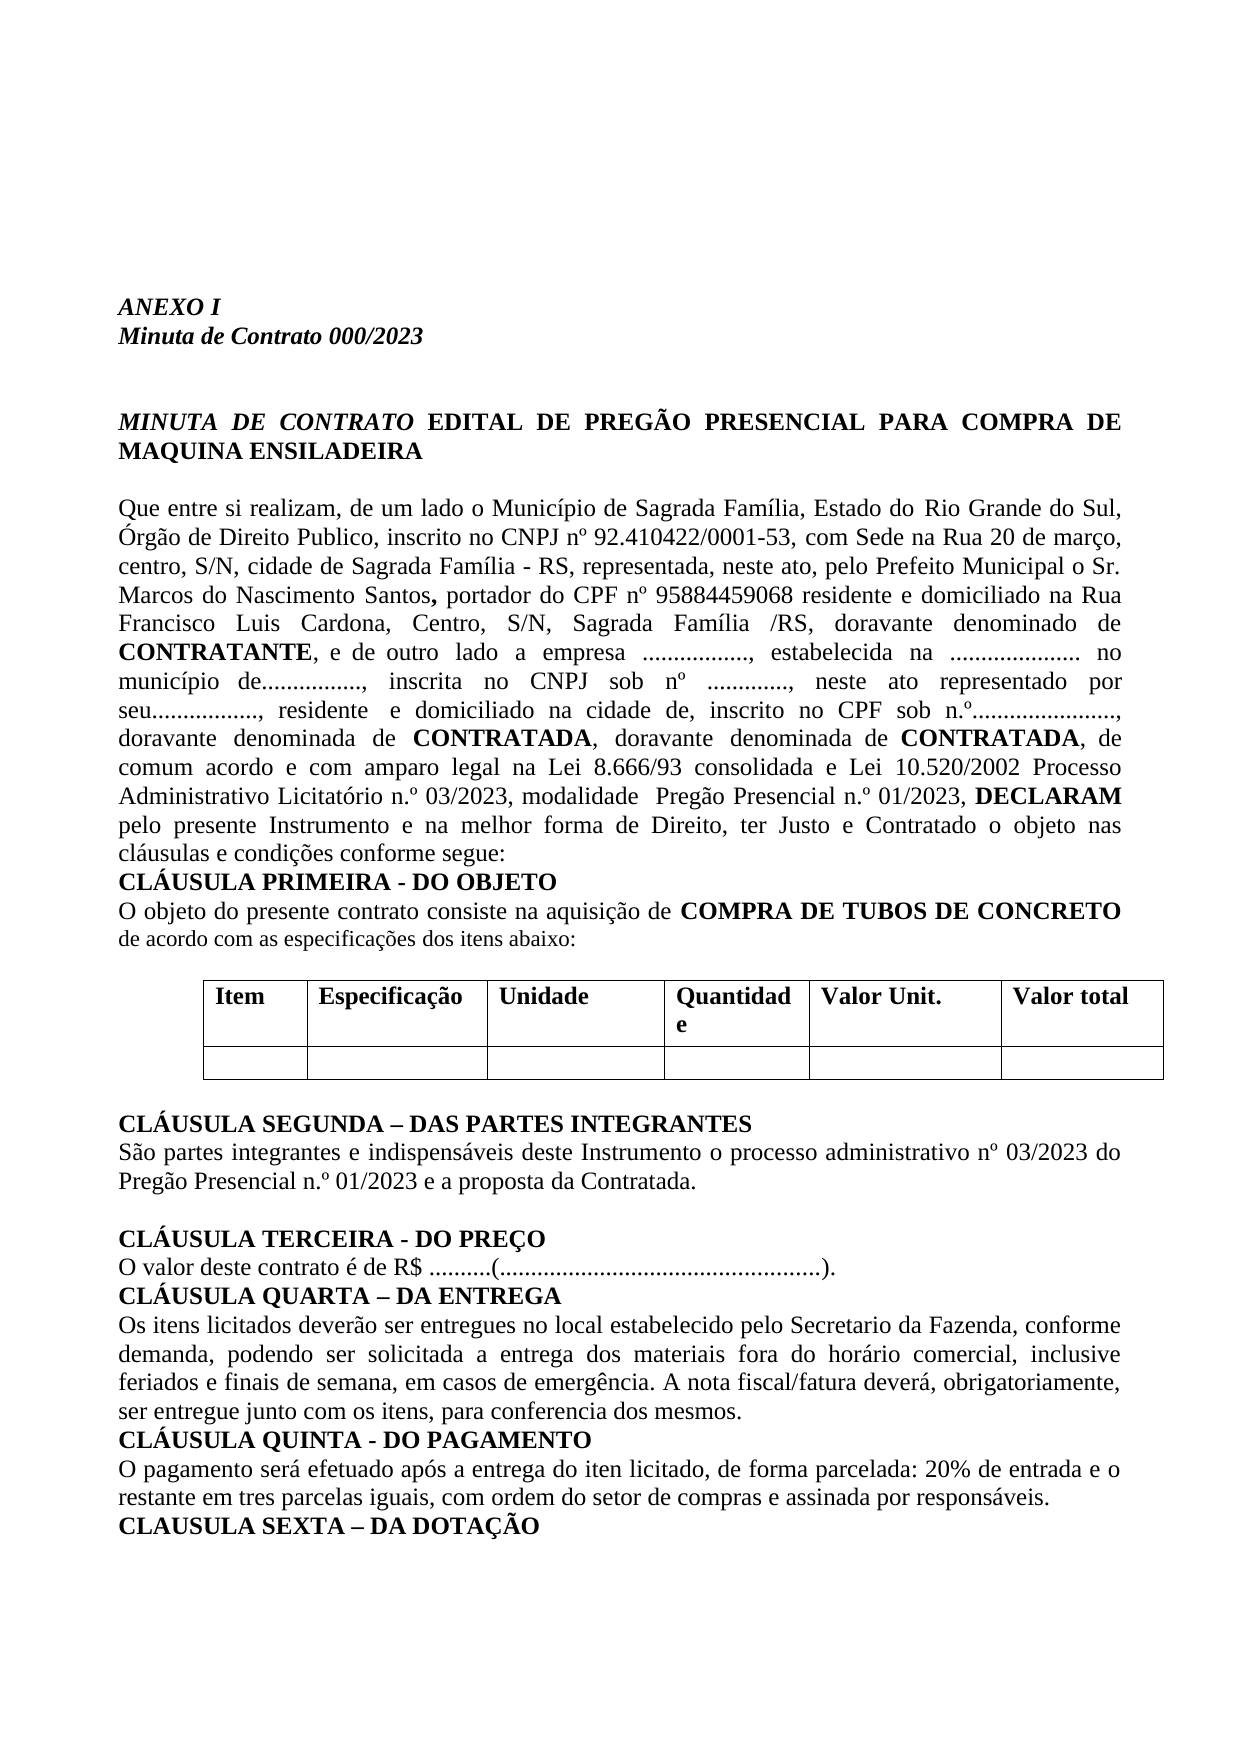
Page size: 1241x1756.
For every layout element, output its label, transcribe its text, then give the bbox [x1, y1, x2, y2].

text O objeto do presente contrato consiste na aquisição de COMPRA DE TUBOS DE CONCRETO de acordo com as especificações dos itens abaixo: [118, 896, 1122, 951]
table_cell [308, 1047, 487, 1079]
table_cell [1002, 1047, 1163, 1079]
text CLÁUSULA TERCEIRA - DO PREÇO [118, 1224, 1122, 1252]
text MINUTA DE CONTRATO EDITAL DE PREGÃO PRESENCIAL PARA COMPRA DE MAQUINA ENSILADEIRA [118, 407, 1122, 465]
table_header Valor total [1002, 981, 1163, 1046]
table_cell [204, 1047, 307, 1079]
table_cell [810, 1047, 1001, 1079]
text CLÁUSULA SEGUNDA – DAS PARTES INTEGRANTES [118, 1109, 1122, 1137]
text Que entre si realizam, de um lado o Município de Sagrada Família, Estado do Rio Grande do Sul, Órgão de Direito Publico, inscrito no CNPJ nº 92.410422/0001-53, com Sede na Rua 20 de março, centro, S/N, cidade de Sagrada Família - RS, representada, neste ato, pelo Prefeito Municipal o Sr. Marcos do Nascimento Santos, portador do CPF nº 95884459068 residente e domiciliado na Rua Francisco Luis Cardona, Centro, S/N, Sagrada Família /RS, doravante denominado de CONTRATANTE, e de outro lado a empresa ................., estabelecida na ..................... no município de................, inscrita no CNPJ sob nº ............., neste ato representado por seu................., residente e domiciliado na cidade de, inscrito no CPF sob n.º......................., doravante denominada de CONTRATADA, doravante denominada de CONTRATADA, de comum acordo e com amparo legal na Lei 8.666/93 consolidada e Lei 10.520/2002 Processo Administrativo Licitatório n.º 03/2023, modalidade Pregão Presencial n.º 01/2023, DECLARAM pelo presente Instrumento e na melhor forma de Direito, ter Justo e Contratado o objeto nas cláusulas e condições conforme segue: [118, 493, 1122, 867]
text São partes integrantes e indispensáveis deste Instrumento o processo administrativo nº 03/2023 do Pregão Presencial n.º 01/2023 e a proposta da Contratada. [118, 1137, 1122, 1195]
table_header Valor Unit. [810, 981, 1001, 1046]
table_cell [665, 1047, 809, 1079]
table_cell [488, 1047, 664, 1079]
text O pagamento será efetuado após a entrega do iten licitado, de forma parcelada: 20% de entrada e o restante em tres parcelas iguais, com ordem do setor de compras e assinada por responsáveis. [118, 1454, 1122, 1511]
text Minuta de Contrato 000/2023 [118, 321, 1122, 350]
table_header Unidade [488, 981, 664, 1046]
text Os itens licitados deverão ser entregues no local estabelecido pelo Secretario da Fazenda, conforme demanda, podendo ser solicitada a entrega dos materiais fora do horário comercial, inclusive feriados e finais de semana, em casos de emergência. A nota fiscal/fatura deverá, obrigatoriamente, ser entregue junto com os itens, para conferencia dos mesmos. [118, 1310, 1122, 1425]
table_header Especificação [308, 981, 487, 1046]
text O valor deste contrato é de R$ ..........(. ). [118, 1252, 1122, 1281]
text CLÁUSULA PRIMEIRA - DO OBJETO [118, 867, 1122, 896]
text CLAUSULA SEXTA – DA DOTAÇÃO [118, 1511, 1122, 1540]
text CLÁUSULA QUINTA - DO PAGAMENTO [118, 1425, 1122, 1454]
table_header Item [204, 981, 307, 1046]
text CLÁUSULA QUARTA – DA ENTREGA [118, 1281, 1122, 1310]
table_header Quantidade [665, 981, 809, 1046]
text ANEXO I [118, 292, 1122, 321]
